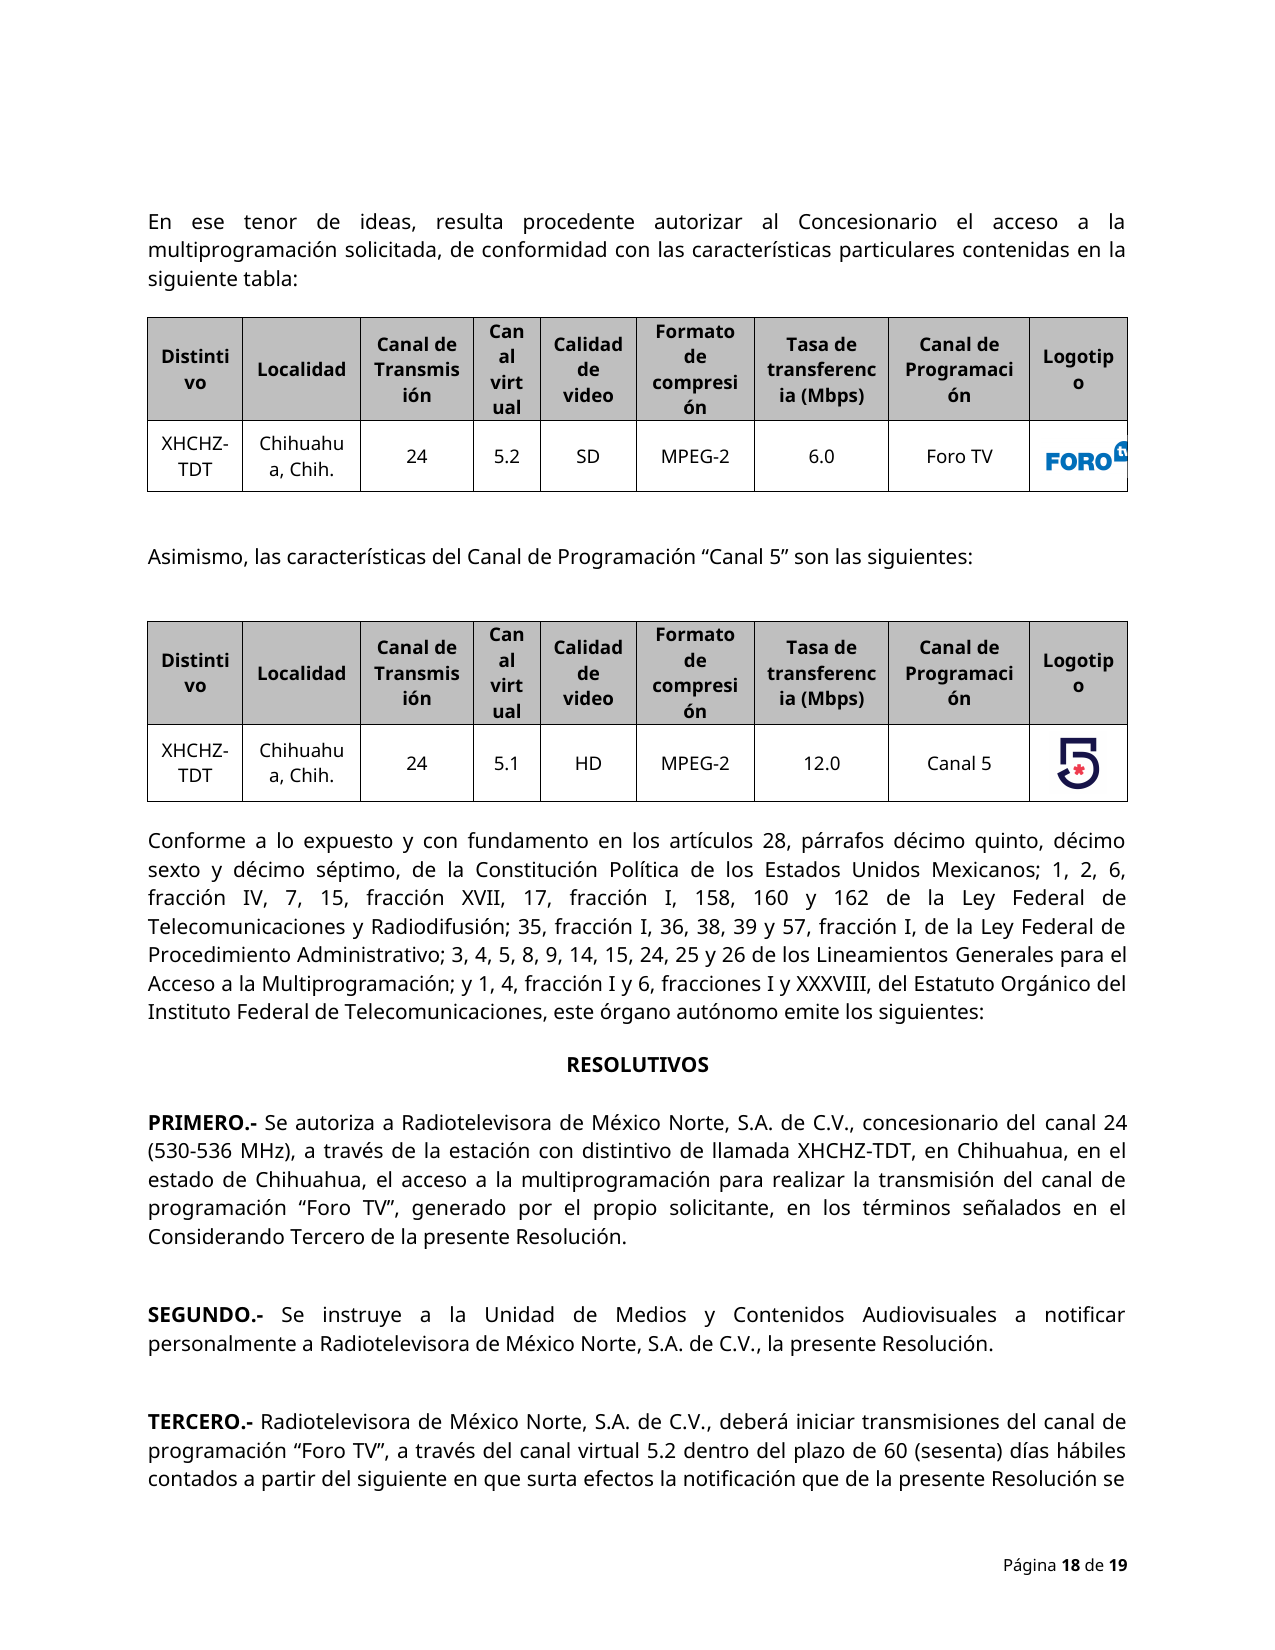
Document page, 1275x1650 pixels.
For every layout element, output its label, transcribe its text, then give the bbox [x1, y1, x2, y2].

table_header Formato de compresión [637, 318, 754, 420]
table_cell 24 [361, 725, 473, 801]
table_cell MPEG-2 [637, 725, 754, 801]
table_header Calidad de video [541, 622, 636, 724]
text Conforme a lo expuesto y con fundamento en los artículos 28, párrafos décimo quinto, décimo sexto y décimo séptimo, de la Constitución Política de los Estados Unidos Mexicanos; 1, 2, 6, fracción IV, 7, 15, fracción XVII, 17, fracción I, 158, 160 y 162 de la Ley Federal de Telecomunicaciones y Radiodifusión; 35, fracción I, 36, 38, 39 y 57, fracción I, de la Ley Federal de Procedimiento Administrativo; 3, 4, 5, 8, 9, 14, 15, 24, 25 y 26 de los Lineamientos Generales para el Acceso a la Multiprogramación; y 1, 4, fracción I y 6, fracciones I y XXXVIII, del Estatuto Orgánico del Instituto Federal de Telecomunicaciones, este órgano autónomo emite los siguientes: [148, 827, 1127, 1026]
table_header Canal de Programación [889, 318, 1029, 420]
table_cell Canal 5 [889, 725, 1029, 801]
table_header Formato de compresión [637, 622, 754, 724]
table_header Logotipo [1030, 622, 1127, 724]
table_header Distintivo [148, 622, 242, 724]
table_header Canal virtual [474, 622, 540, 724]
table_header Calidad de video [541, 318, 636, 420]
table_header Canal virtual [474, 318, 540, 420]
table_cell XHCHZ-TDT [148, 725, 242, 801]
table_header Tasa de transferencia (Mbps) [755, 622, 888, 724]
subtitle RESOLUTIVOS [148, 1051, 1127, 1079]
table_header Distintivo [148, 318, 242, 420]
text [148, 1407, 1127, 1493]
table_cell 12.0 [755, 725, 888, 801]
picture [1040, 435, 1128, 478]
text Asimismo, las características del Canal de Programación “Canal 5” son las siguientes: [148, 542, 1127, 571]
table_cell MPEG-2 [637, 421, 754, 491]
table_cell 6.0 [755, 421, 888, 491]
table_cell 24 [361, 421, 473, 491]
text SEGUNDO.- Se instruye a la Unidad de Medios y Contenidos Audiovisuales a notificar personalmente a Radiotelevisora de México Norte, S.A. de C.V., la presente Resolución. [148, 1300, 1127, 1357]
table_cell SD [541, 421, 636, 491]
table_cell 5.2 [474, 421, 540, 491]
table_cell 5.1 [474, 725, 540, 801]
table_header Logotipo [1030, 318, 1127, 420]
table_header Localidad [243, 622, 360, 724]
table_header Localidad [243, 318, 360, 420]
table_header Canal de Transmisión [361, 318, 473, 420]
table_cell XHCHZ-TDT [148, 421, 242, 491]
table_cell [1030, 421, 1127, 491]
text En ese tenor de ideas, resulta procedente autorizar al Concesionario el acceso a la multiprogramación solicitada, de conformidad con las características particulares contenidas en la siguiente tabla: [148, 207, 1127, 292]
table_cell Chihuahua, Chih. [243, 421, 360, 491]
text PRIMERO.- Se autoriza a Radiotelevisora de México Norte, S.A. de C.V., concesionario del canal 24 (530-536 MHz), a través de la estación con distintivo de llamada XHCHZ-TDT, en Chihuahua, en el estado de Chihuahua, el acceso a la multiprogramación para realizar la transmisión del canal de programación “Foro TV”, generado por el propio solicitante, en los términos señalados en el Considerando Tercero de la presente Resolución. [148, 1108, 1127, 1250]
table_header Tasa de transferencia (Mbps) [755, 318, 888, 420]
table_cell Foro TV [889, 421, 1029, 491]
table_cell Chihuahua, Chih. [243, 725, 360, 801]
table_cell [1030, 725, 1127, 801]
table_header Canal de Programación [889, 622, 1029, 724]
table_cell HD [541, 725, 636, 801]
table_header Canal de Transmisión [361, 622, 473, 724]
picture [1049, 731, 1108, 794]
